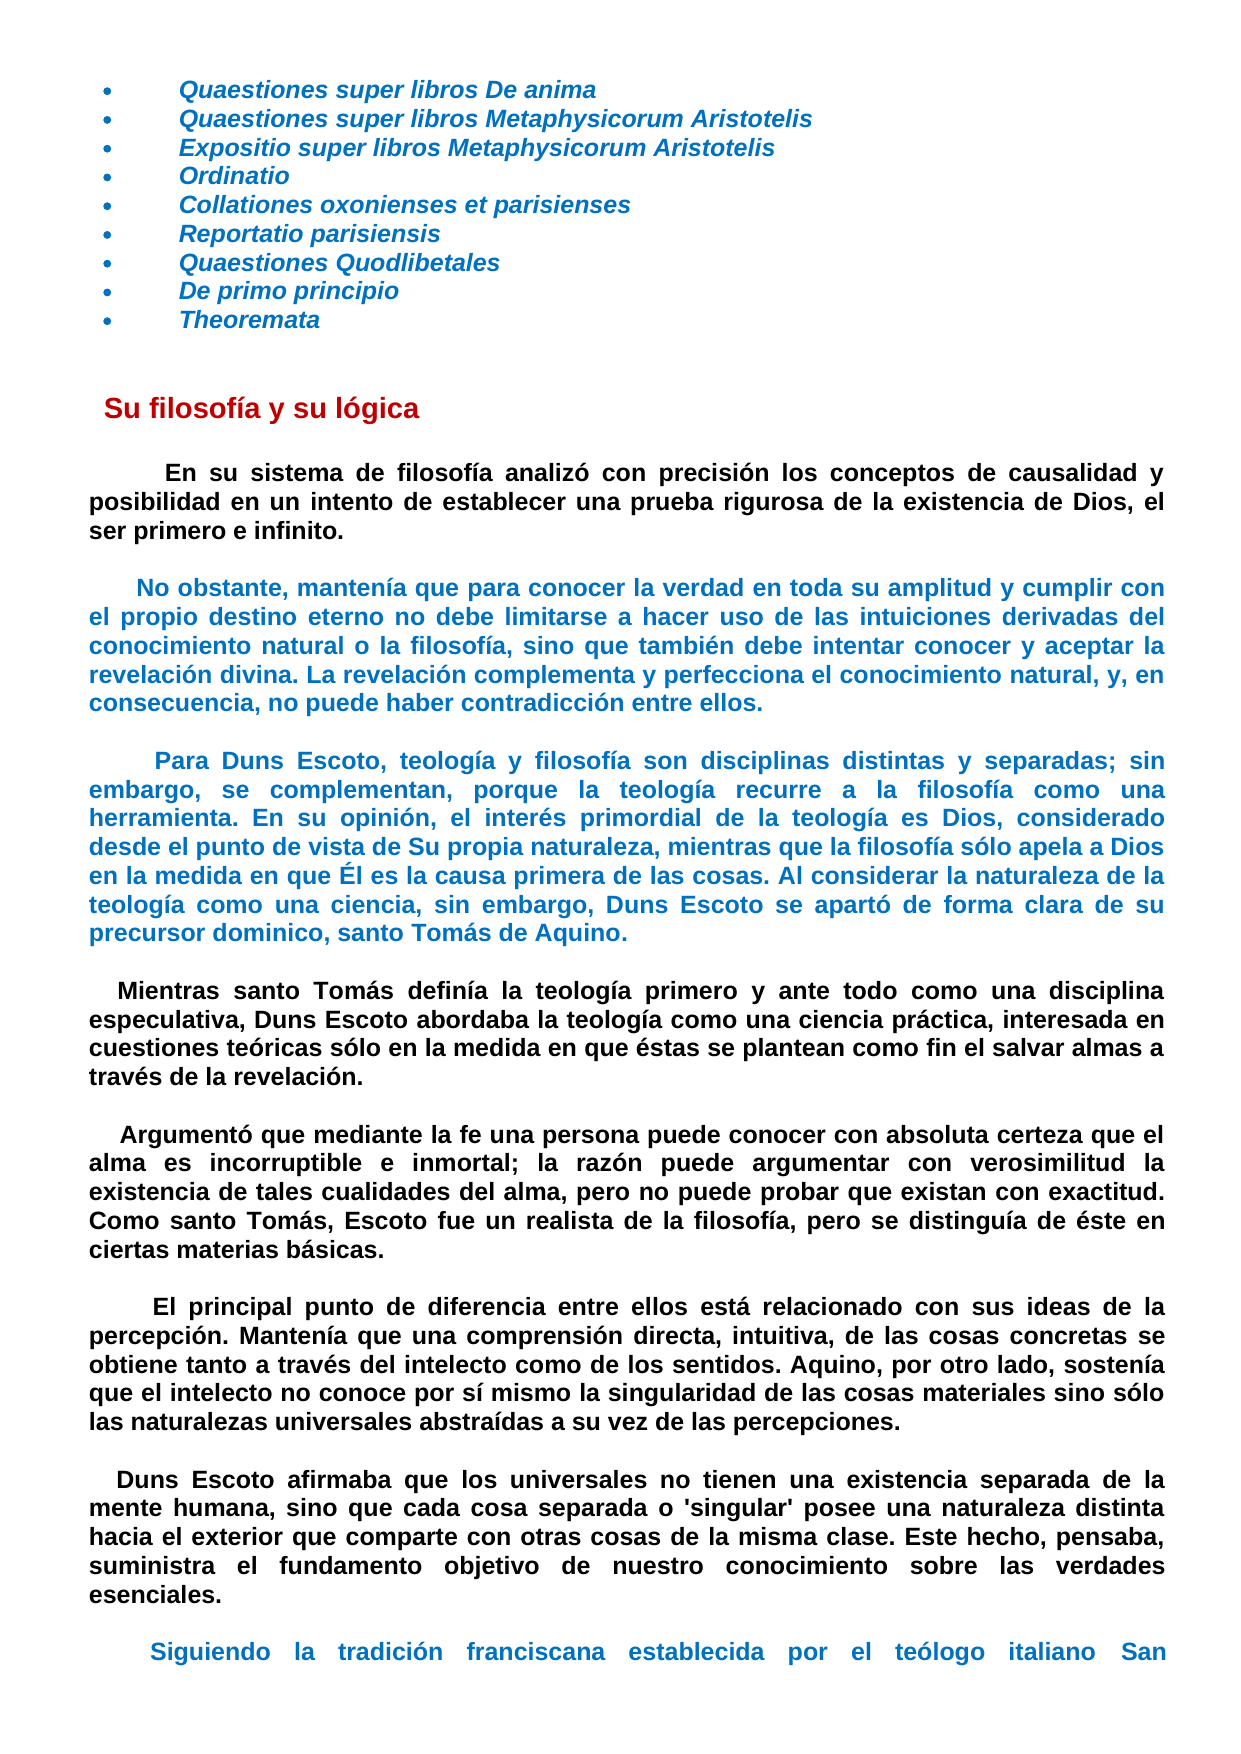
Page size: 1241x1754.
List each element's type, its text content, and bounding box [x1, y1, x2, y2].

list De primo principio [89, 276, 1167, 305]
list Quaestiones super libros De anima [89, 75, 1167, 104]
list Reportatio parisiensis [89, 219, 1167, 247]
text Argumentó que mediante la fe una persona puede conocer con absoluta certeza que el alma es incorruptible e inmortal; la razón puede argumentar con verosimilitud la existencia de tales cualidades del alma, pero no puede probar que existan con exactitud. Como santo Tomás, Escoto fue un realista de la filosofía, pero se distinguía de éste en ciertas materias básicas. [89, 1119, 1167, 1263]
text Para Duns Escoto, teología y filosofía son disciplinas distintas y separadas; sin embargo, se complementan, porque la teología recurre a la filosofía como una herramienta. En su opinión, el interés primordial de la teología es Dios, considerado desde el punto de vista de Su propia naturaleza, mientras que la filosofía sólo apela a Dios en la medida en que Él es la causa primera de las cosas. Al considerar la naturaleza de la teología como una ciencia, sin embargo, Duns Escoto se apartó de forma clara de su precursor dominico, santo Tomás de Aquino. [89, 746, 1167, 947]
list Quaestiones Quodlibetales [89, 247, 1167, 276]
list Theoremata [89, 305, 1167, 334]
text No obstante, mantenía que para conocer la verdad en toda su amplitud y cumplir con el propio destino eterno no debe limitarse a hacer uso de las intuiciones derivadas del conocimiento natural o la filosofía, sino que también debe intentar conocer y aceptar la revelación divina. La revelación complementa y perfecciona el conocimiento natural, y, en consecuencia, no puede haber contradicción entre ellos. [89, 573, 1167, 717]
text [89, 1637, 1167, 1666]
text Mientras santo Tomás definía la teología primero y ante todo como una disciplina especulativa, Duns Escoto abordaba la teología como una ciencia práctica, interesada en cuestiones teóricas sólo en la medida en que éstas se plantean como fin el salvar almas a través de la revelación. [89, 976, 1167, 1091]
text Duns Escoto afirmaba que los universales no tienen una existencia separada de la mente humana, sino que cada cosa separada o 'singular' posee una naturaleza distinta hacia el exterior que comparte con otras cosas de la misma clase. Este hecho, pensaba, suministra el fundamento objetivo de nuestro conocimiento sobre las verdades esenciales. [89, 1464, 1167, 1608]
list Expositio super libros Metaphysicorum Aristotelis [89, 132, 1167, 161]
list Quaestiones super libros Metaphysicorum Aristotelis [89, 104, 1167, 132]
list Collationes oxonienses et parisienses [89, 190, 1167, 219]
text El principal punto de diferencia entre ellos está relacionado con sus ideas de la percepción. Mantenía que una comprensión directa, intuitiva, de las cosas concretas se obtiene tanto a través del intelecto como de los sentidos. Aquino, por otro lado, sostenía que el intelecto no conoce por sí mismo la singularidad de las cosas materiales sino sólo las naturalezas universales abstraídas a su vez de las percepciones. [89, 1292, 1167, 1436]
list Ordinatio [89, 161, 1167, 190]
text En su sistema de filosofía analizó con precisión los conceptos de causalidad y posibilidad en un intento de establecer una prueba rigurosa de la existencia de Dios, el ser primero e infinito. [89, 458, 1167, 544]
text Su filosofía y su lógica [89, 391, 1167, 425]
